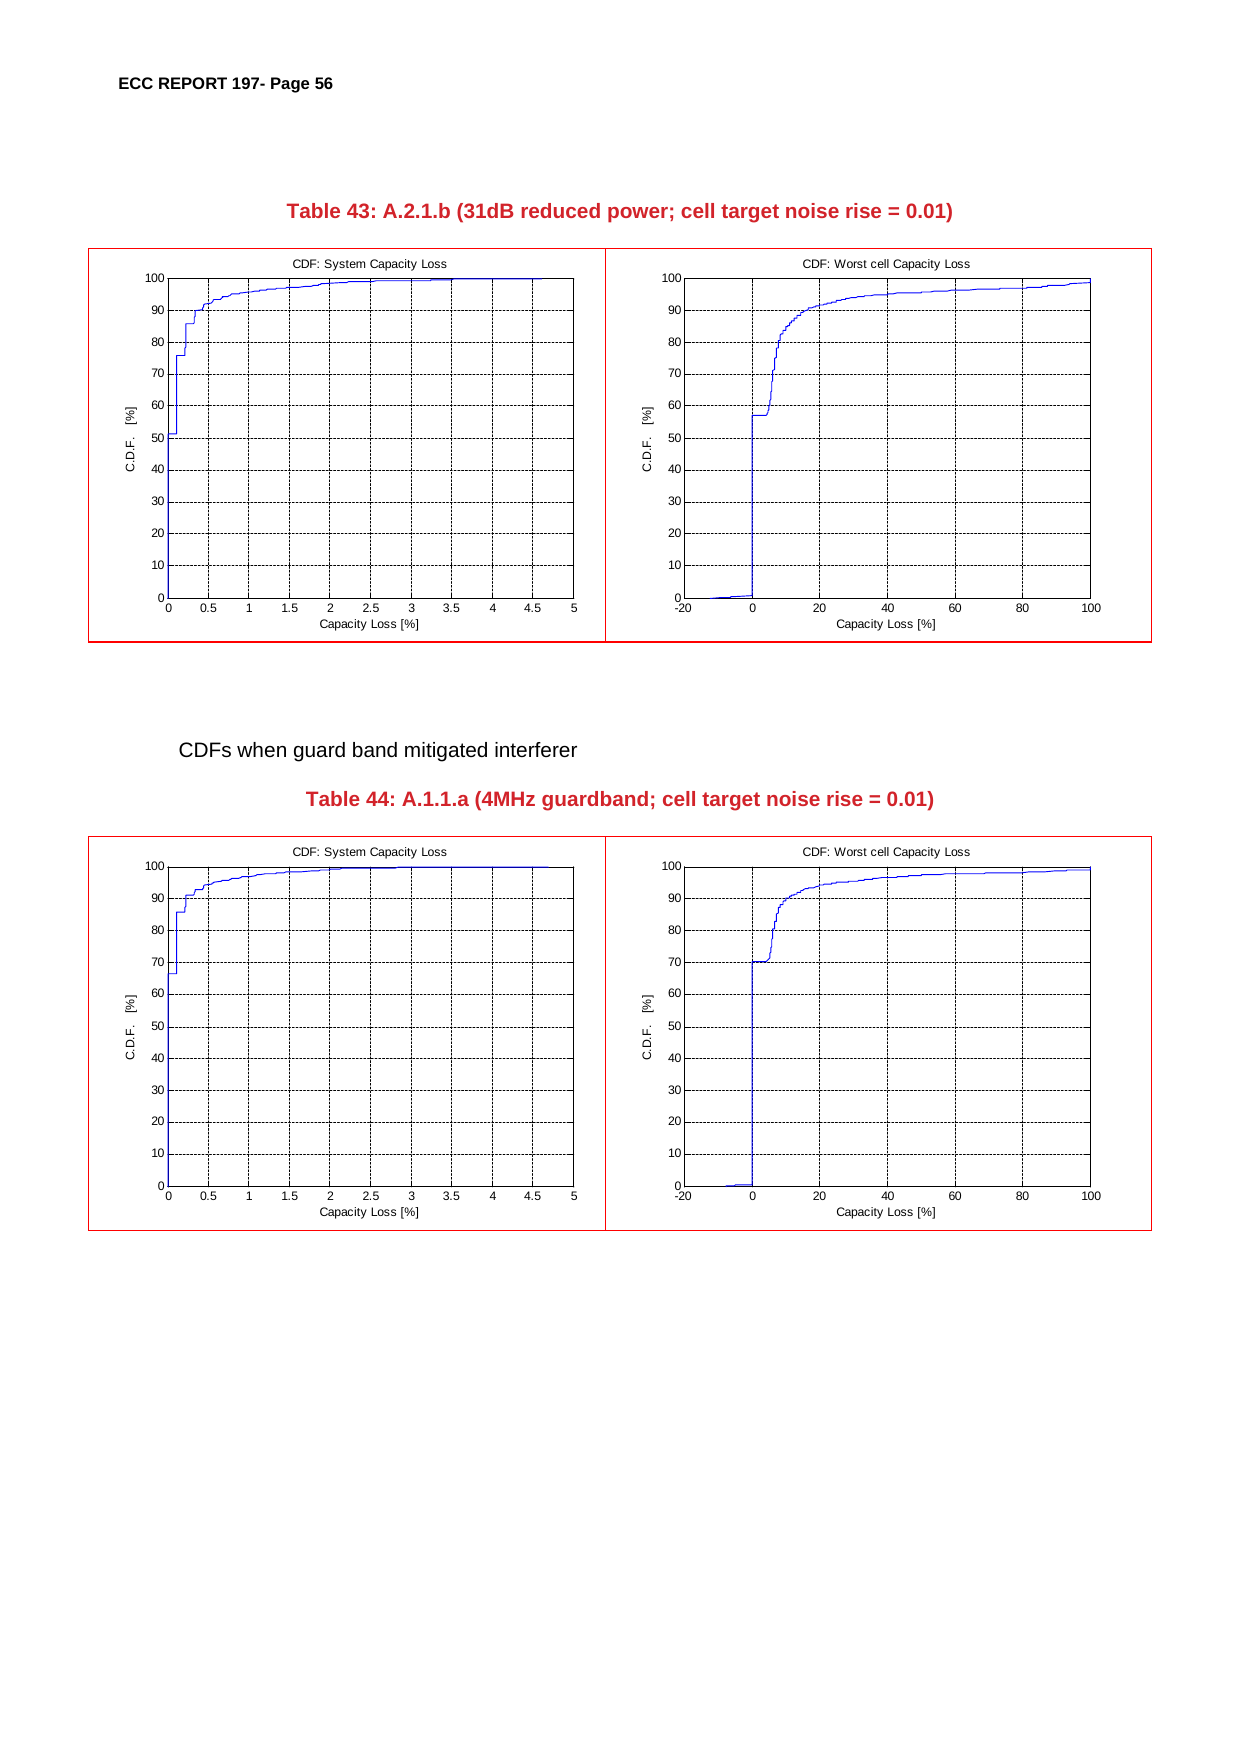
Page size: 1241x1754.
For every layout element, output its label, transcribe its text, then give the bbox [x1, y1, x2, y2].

table_header [606, 837, 1151, 1230]
text Table 44: A.1.1.a (4MHz guardband; cell target noise rise = 0.01) [118, 787, 1122, 811]
table_header [89, 249, 605, 641]
text Table 43: A.2.1.b (31dB reduced power; cell target noise rise = 0.01) [118, 199, 1122, 223]
text CDFs when guard band mitigated interferer [178, 738, 1122, 762]
table_header [89, 837, 605, 1230]
table_header [606, 249, 1151, 641]
